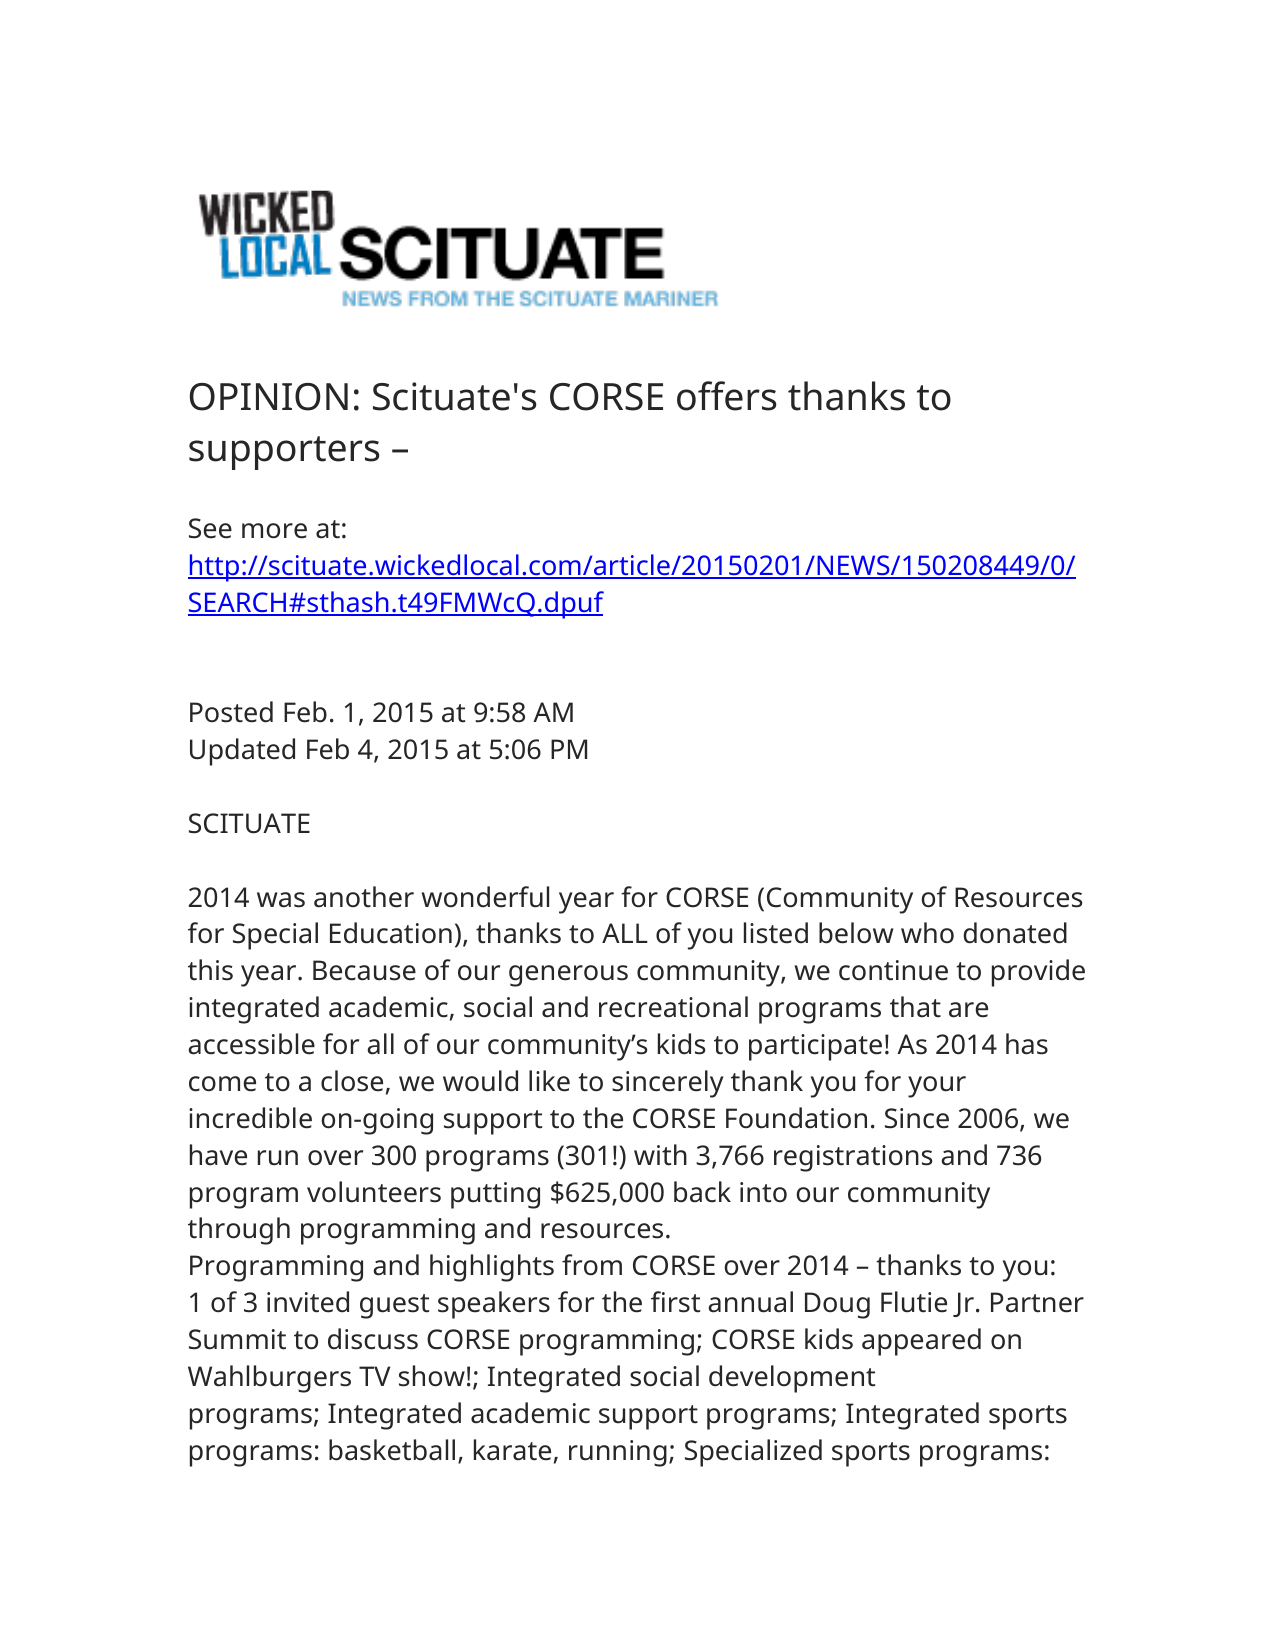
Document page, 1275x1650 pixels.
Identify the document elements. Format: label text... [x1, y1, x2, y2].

text Posted Feb. 1, 2015 at 9:58 AM [187, 694, 1087, 731]
text See more at: http://scituate.wickedlocal.com/article/20150201/NEWS/150208449/0/SEARCH#sthash.t49FMWcQ.dpuf [187, 509, 1087, 620]
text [187, 1284, 1087, 1468]
text Programming and highlights from CORSE over 2014 – thanks to you: [187, 1247, 1087, 1284]
text OPINION: Scituate's CORSE offers thanks to supporters – [187, 370, 1087, 472]
picture [187, 150, 792, 342]
text 2014 was another wonderful year for CORSE (Community of Resources for Special Education), thanks to ALL of you listed below who donated this year. Because of our generous community, we continue to provide integrated academic, social and recreational programs that are accessible for all of our community’s kids to participate! As 2014 has come to a close, we would like to sincerely thank you for your incredible on-going support to the CORSE Foundation. Since 2006, we have run over 300 programs (301!) with 3,766 registrations and 736 program volunteers putting $625,000 back into our community through programming and resources. [187, 878, 1087, 1247]
text Updated Feb 4, 2015 at 5:06 PM [187, 731, 1087, 767]
text SCITUATE [187, 804, 1087, 841]
